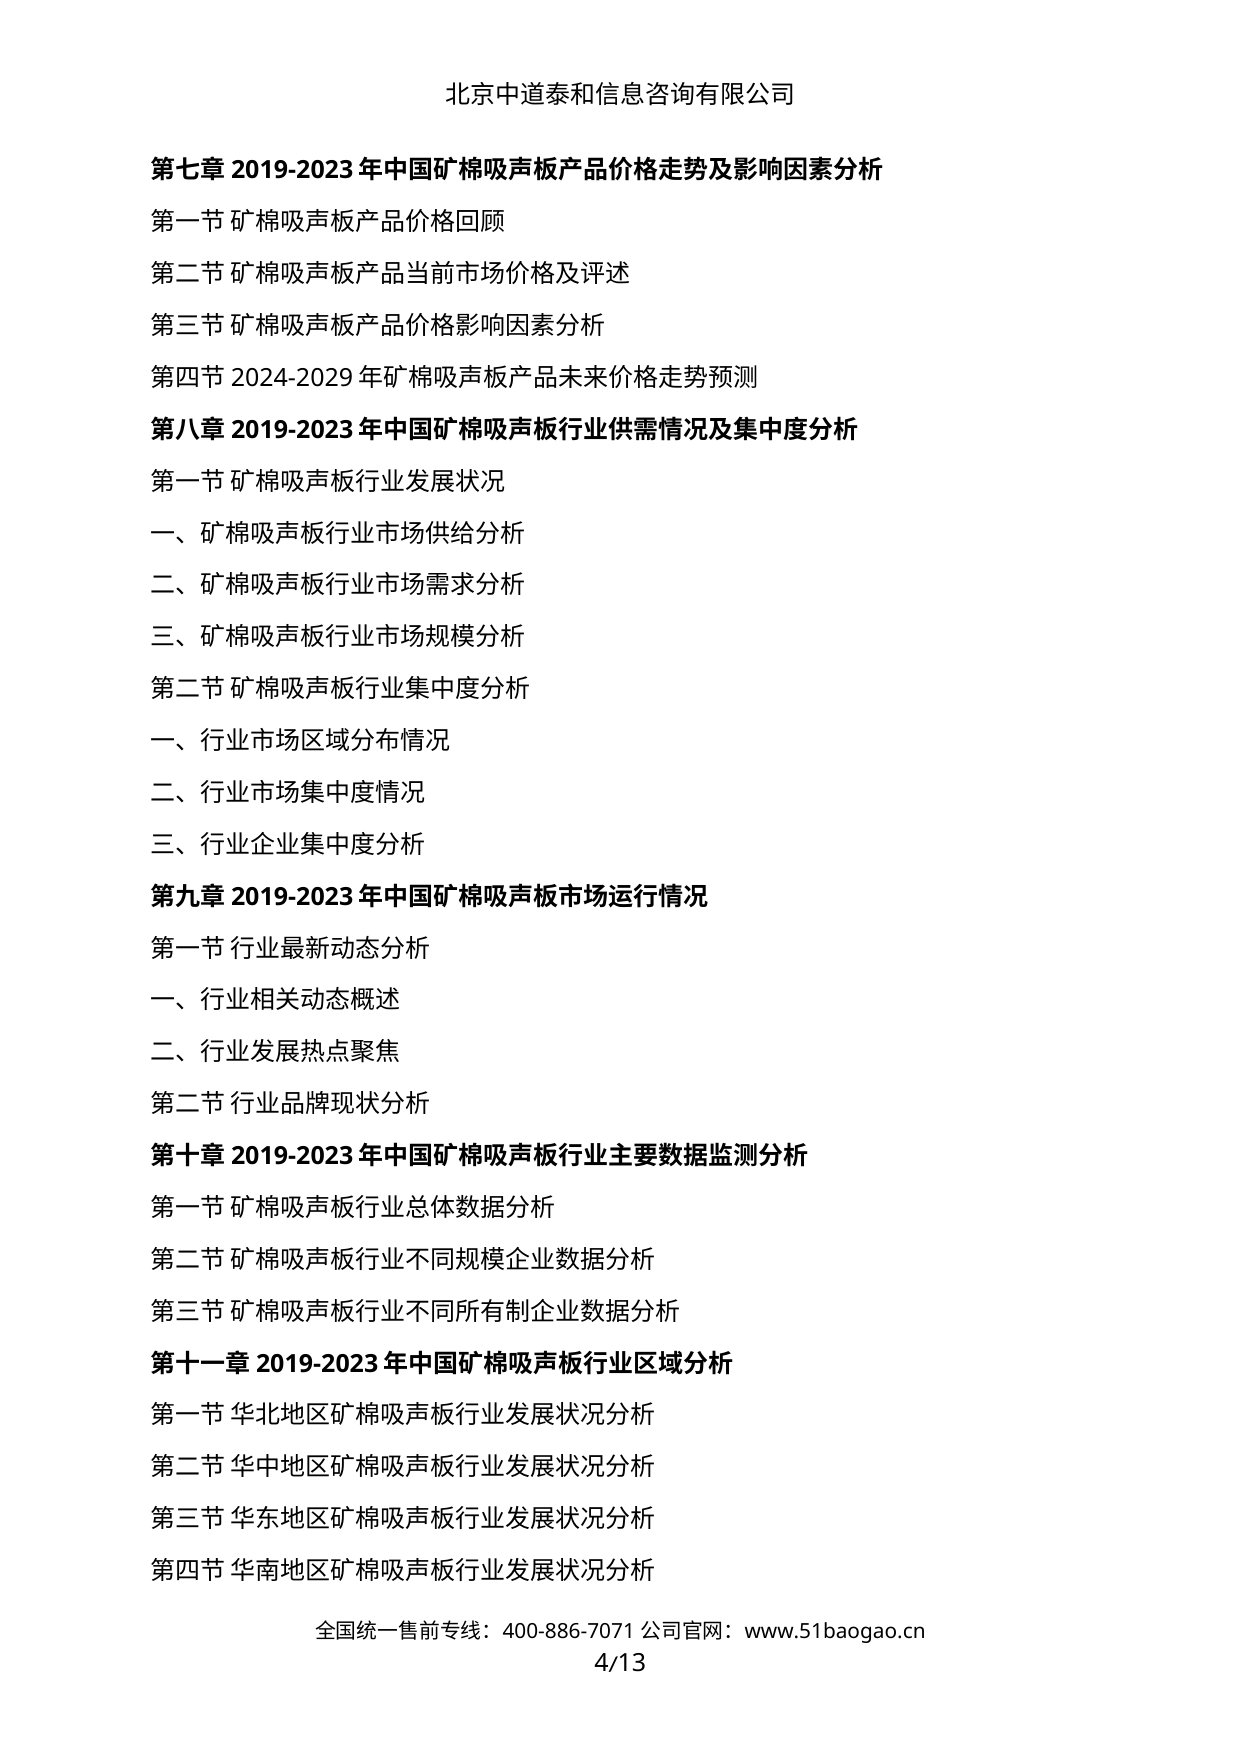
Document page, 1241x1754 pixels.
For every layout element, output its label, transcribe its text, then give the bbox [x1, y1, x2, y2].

text 二、行业发展热点聚焦 [150, 1032, 1090, 1068]
text 第一节 行业最新动态分析 [150, 928, 1090, 964]
text 三、矿棉吸声板行业市场规模分析 [150, 617, 1090, 653]
text 一、矿棉吸声板行业市场供给分析 [150, 513, 1090, 549]
text 第二节 行业品牌现状分析 [150, 1084, 1090, 1120]
text 一、行业市场区域分布情况 [150, 721, 1090, 757]
text 三、行业企业集中度分析 [150, 824, 1090, 861]
text 第二节 矿棉吸声板行业不同规模企业数据分析 [150, 1239, 1090, 1276]
text 二、行业市场集中度情况 [150, 772, 1090, 809]
text 一、行业相关动态概述 [150, 980, 1090, 1016]
text 第三节 矿棉吸声板产品价格影响因素分析 [150, 306, 1090, 342]
text 第四节 华南地区矿棉吸声板行业发展状况分析 [150, 1551, 1090, 1587]
text 第十章 2019-2023年中国矿棉吸声板行业主要数据监测分析 [150, 1136, 1090, 1172]
text 第一节 矿棉吸声板行业总体数据分析 [150, 1187, 1090, 1224]
text 第三节 矿棉吸声板行业不同所有制企业数据分析 [150, 1291, 1090, 1327]
text 第一节 矿棉吸声板行业发展状况 [150, 461, 1090, 497]
text 第二节 矿棉吸声板行业集中度分析 [150, 669, 1090, 705]
text 第八章 2019-2023年中国矿棉吸声板行业供需情况及集中度分析 [150, 409, 1090, 446]
text 第二节 矿棉吸声板产品当前市场价格及评述 [150, 254, 1090, 290]
text 第一节 华北地区矿棉吸声板行业发展状况分析 [150, 1395, 1090, 1431]
text 二、矿棉吸声板行业市场需求分析 [150, 565, 1090, 601]
text 第二节 华中地区矿棉吸声板行业发展状况分析 [150, 1447, 1090, 1483]
text 第三节 华东地区矿棉吸声板行业发展状况分析 [150, 1499, 1090, 1535]
text 第十一章 2019-2023年中国矿棉吸声板行业区域分析 [150, 1343, 1090, 1379]
text 第九章 2019-2023年中国矿棉吸声板市场运行情况 [150, 876, 1090, 912]
text 第四节 2024-2029年矿棉吸声板产品未来价格走势预测 [150, 357, 1090, 394]
text 第一节 矿棉吸声板产品价格回顾 [150, 202, 1090, 238]
text 第七章 2019-2023年中国矿棉吸声板产品价格走势及影响因素分析 [150, 150, 1090, 186]
